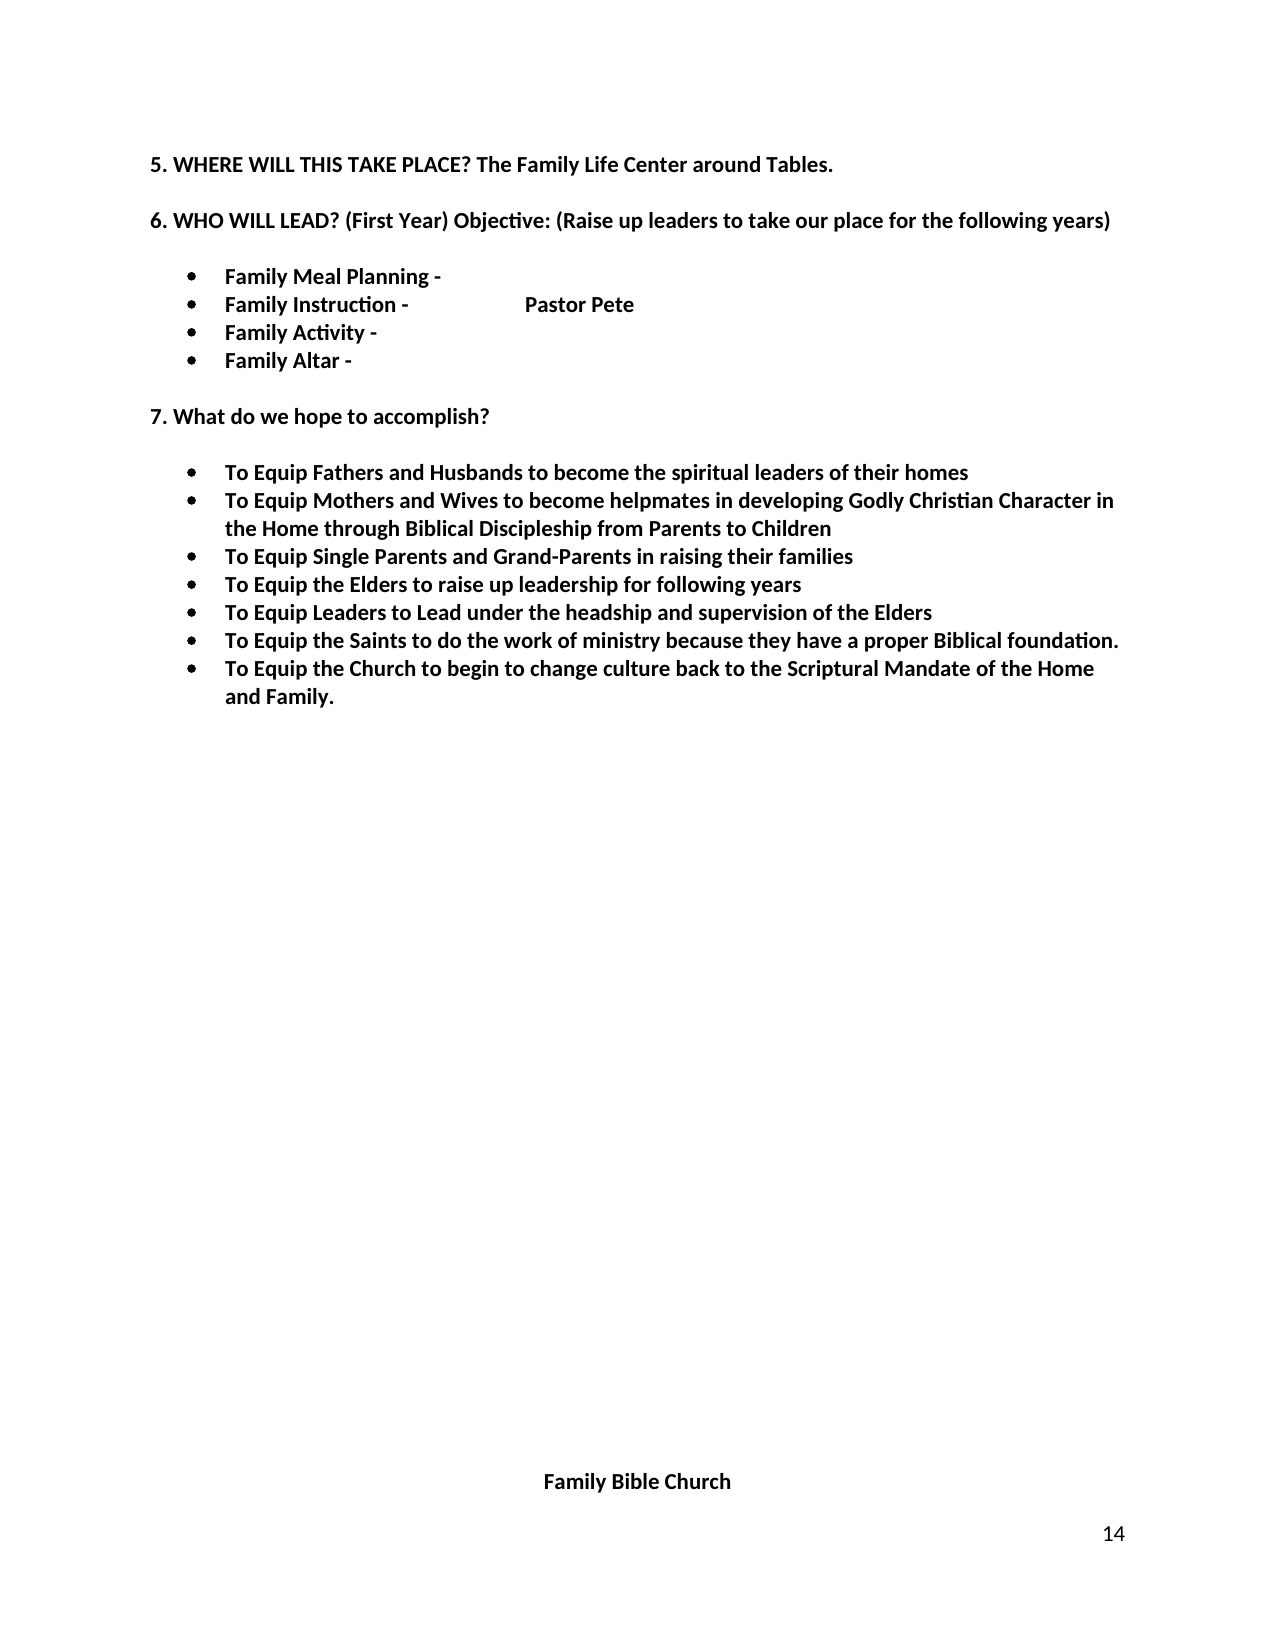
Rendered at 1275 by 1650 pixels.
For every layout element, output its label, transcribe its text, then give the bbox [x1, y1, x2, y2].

list To Equip Leaders to Lead under the headship and supervision of the Elders [187, 598, 1125, 626]
list To Equip Mothers and Wives to become helpmates in developing Godly Christian Character in the Home through Biblical Discipleship from Parents to Children [187, 486, 1125, 542]
list To Equip Fathers and Husbands to become the spiritual leaders of their homes [187, 458, 1125, 486]
list Family Meal Planning - [187, 262, 1125, 290]
list Family Activity - [187, 318, 1125, 346]
list Family Instruction - Pastor Pete [187, 290, 1125, 318]
list To Equip the Church to begin to change culture back to the Scriptural Mandate of the Home and Family. [187, 654, 1125, 710]
list To Equip the Elders to raise up leadership for following years [187, 570, 1125, 598]
text 7. What do we hope to accomplish? [150, 402, 1125, 430]
text 6. WHO WILL LEAD? (First Year) Objective: (Raise up leaders to take our place for the following years) [150, 206, 1125, 234]
text 5. WHERE WILL THIS TAKE PLACE? The Family Life Center around Tables. [150, 150, 1125, 178]
list Family Altar - [187, 346, 1125, 374]
text Family Bible Church [150, 1467, 1125, 1495]
list To Equip Single Parents and Grand-Parents in raising their families [187, 542, 1125, 570]
list To Equip the Saints to do the work of ministry because they have a proper Biblical foundation. [187, 626, 1125, 654]
